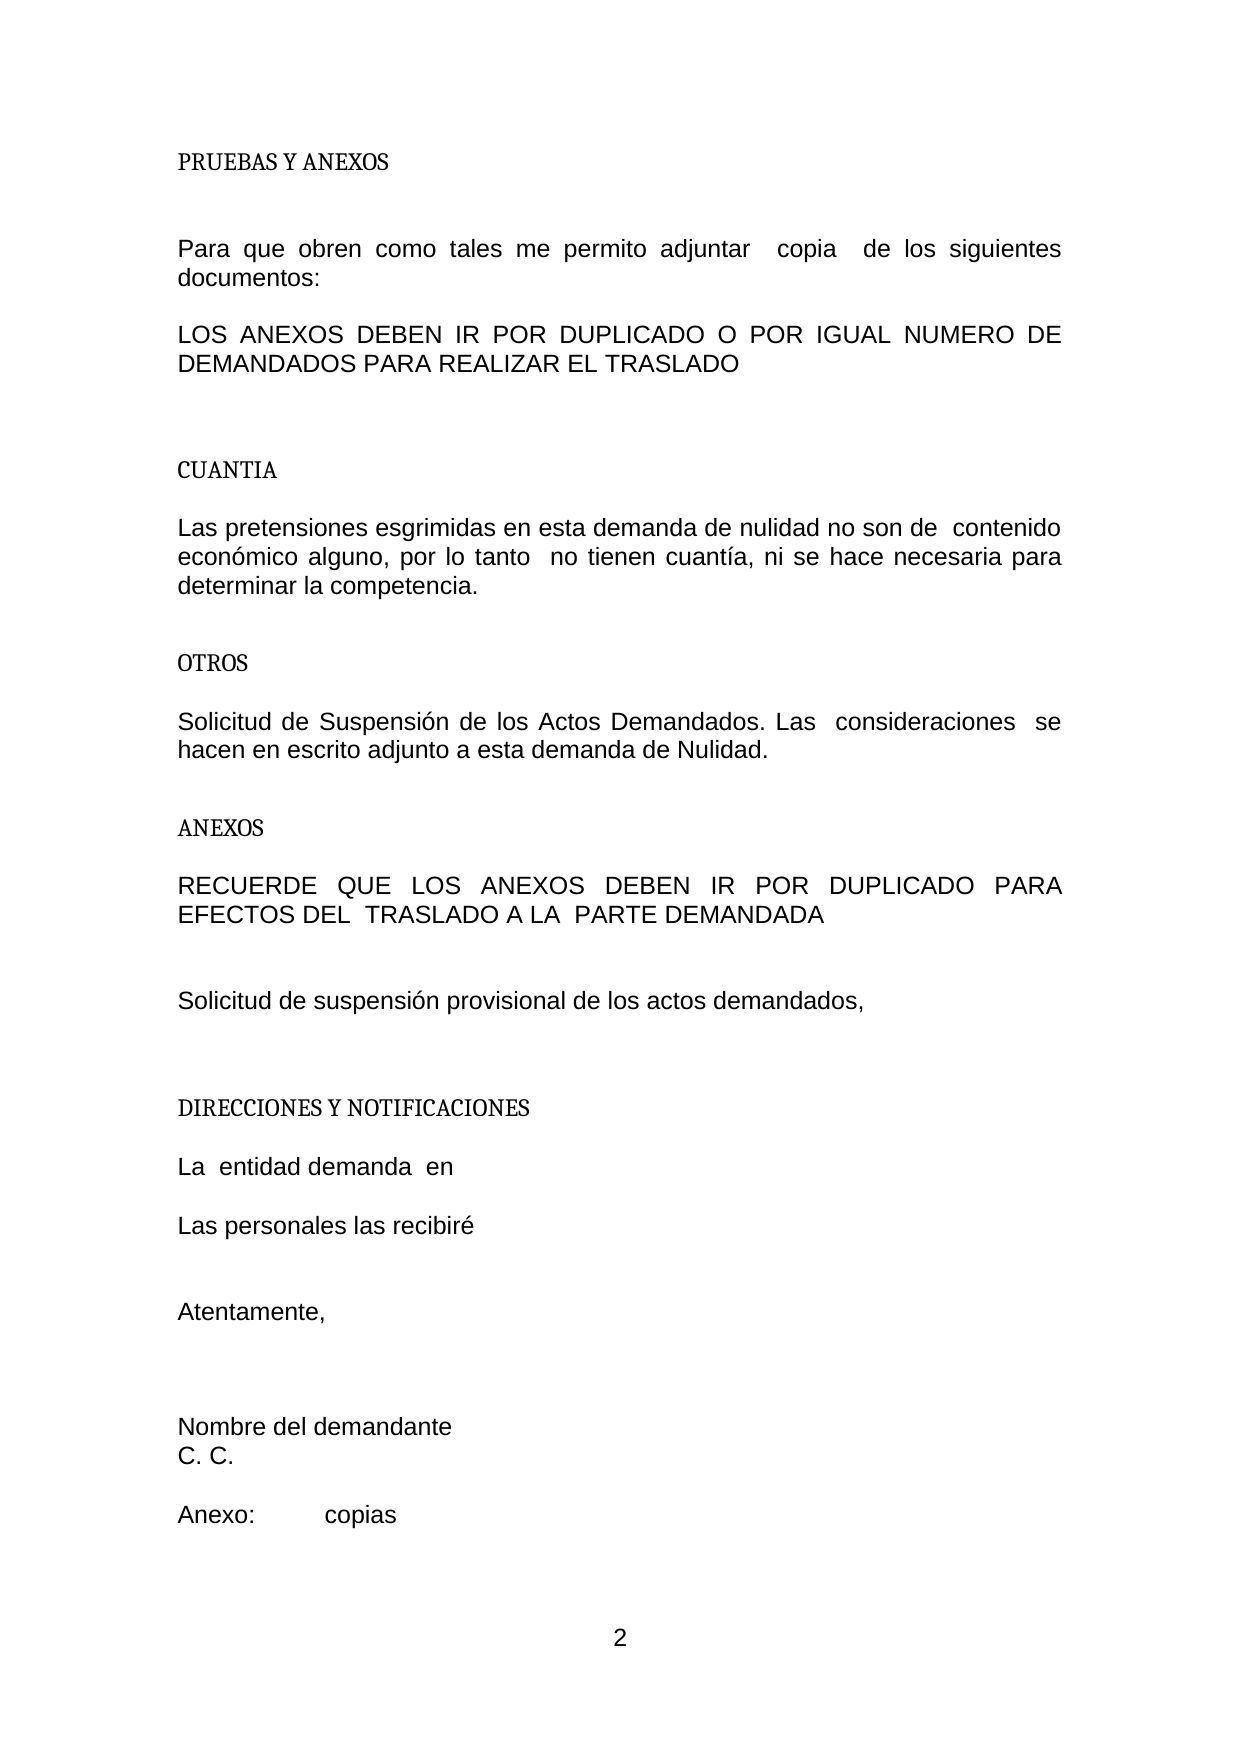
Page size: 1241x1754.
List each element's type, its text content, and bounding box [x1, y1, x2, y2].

text Atentamente, [177, 1297, 1063, 1326]
text C. C. [177, 1441, 1063, 1470]
subtitle DIRECCIONES Y NOTIFICACIONES [177, 1093, 1063, 1122]
text Anexo: copias [177, 1499, 1063, 1529]
text Las pretensiones esgrimidas en esta demanda de nulidad no son de contenido económico alguno, por lo tanto no tienen cuantía, ni se hace necesaria para determinar la competencia. [177, 513, 1063, 600]
text Para que obren como tales me permito adjuntar copia de los siguientes documentos: [177, 234, 1063, 291]
text Nombre del demandante [177, 1412, 1063, 1441]
text RECUERDE QUE LOS ANEXOS DEBEN IR POR DUPLICADO PARA EFECTOS DEL TRASLADO A LA PARTE DEMANDADA [177, 871, 1063, 929]
text La entidad demanda en [177, 1151, 1063, 1181]
subtitle PRUEBAS Y ANEXOS [177, 148, 1063, 176]
text Las personales las recibiré [177, 1210, 1063, 1240]
text LOS ANEXOS DEBEN IR POR DUPLICADO O POR IGUAL NUMERO DE DEMANDADOS PARA REALIZAR EL TRASLADO [177, 320, 1063, 378]
text Solicitud de suspensión provisional de los actos demandados, [177, 986, 1063, 1015]
text Solicitud de Suspensión de los Actos Demandados. Las consideraciones se hacen en escrito adjunto a esta demanda de Nulidad. [177, 707, 1063, 764]
subtitle ANEXOS [177, 814, 1063, 843]
subtitle CUANTIA [177, 456, 1063, 485]
subtitle OTROS [177, 649, 1063, 678]
